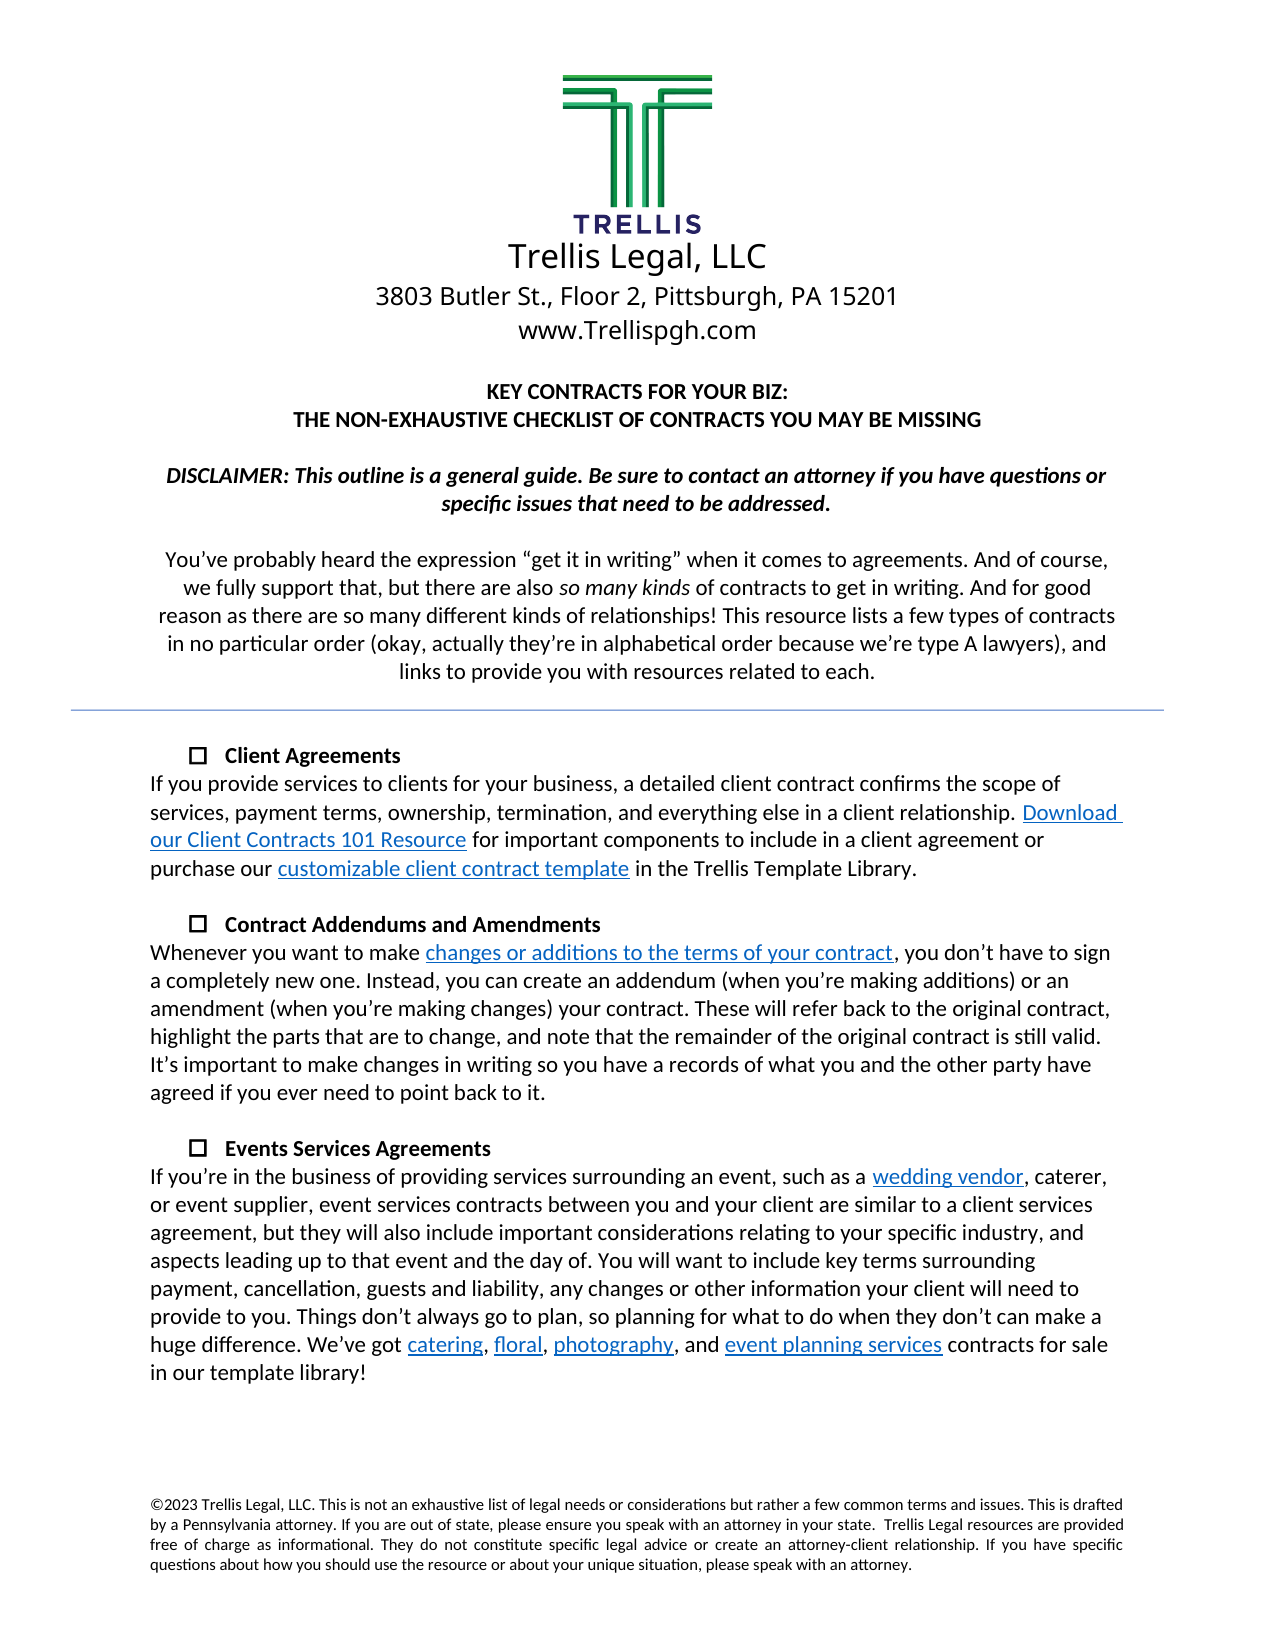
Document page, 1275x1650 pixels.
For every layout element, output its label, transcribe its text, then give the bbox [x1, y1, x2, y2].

text If you provide services to clients for your business, a detailed client contract confirms the scope of services, payment terms, ownership, termination, and everything else in a client relationship. Download our Client Contracts 101 Resource for important components to include in a client agreement or purchase our customizable client contract template in the Trellis Template Library. [150, 769, 1125, 882]
text KEY CONTRACTS FOR YOUR BIZ: [150, 377, 1125, 405]
list Contract Addendums and Amendments [187, 910, 1125, 938]
text If you’re in the business of providing services surrounding an event, such as a wedding vendor, caterer, or event supplier, event services contracts between you and your client are similar to a client services agreement, but they will also include important considerations relating to your specific industry, and aspects leading up to that event and the day of. You will want to include key terms surrounding payment, cancellation, guests and liability, any changes or other information your client will need to provide to you. Things don’t always go to plan, so planning for what to do when they don’t can make a huge difference. We’ve got catering, floral, photography, and event planning services contracts for sale in our template library! [150, 1162, 1125, 1386]
text THE NON-EXHAUSTIVE CHECKLIST OF CONTRACTS YOU MAY BE MISSING [150, 405, 1125, 433]
text Whenever you want to make changes or additions to the terms of your contract, you don’t have to sign a completely new one. Instead, you can create an addendum (when you’re making additions) or an amendment (when you’re making changes) your contract. These will refer back to the original contract, highlight the parts that are to change, and note that the remainder of the original contract is still valid. It’s important to make changes in writing so you have a records of what you and the other party have agreed if you ever need to point back to it. [150, 938, 1125, 1106]
text DISCLAIMER: This outline is a general guide. Be sure to contact an attorney if you have questions or specific issues that need to be addressed. [150, 461, 1125, 517]
picture [562, 75, 713, 234]
list Events Services Agreements [187, 1134, 1125, 1162]
text You’ve probably heard the expression “get it in writing” when it comes to agreements. And of course, we fully support that, but there are also so many kinds of contracts to get in writing. And for good reason as there are so many different kinds of relationships! This resource lists a few types of contracts in no particular order (okay, actually they’re in alphabetical order because we’re type A lawyers), and links to provide you with resources related to each. [150, 545, 1125, 686]
list Client Agreements [187, 742, 1125, 769]
